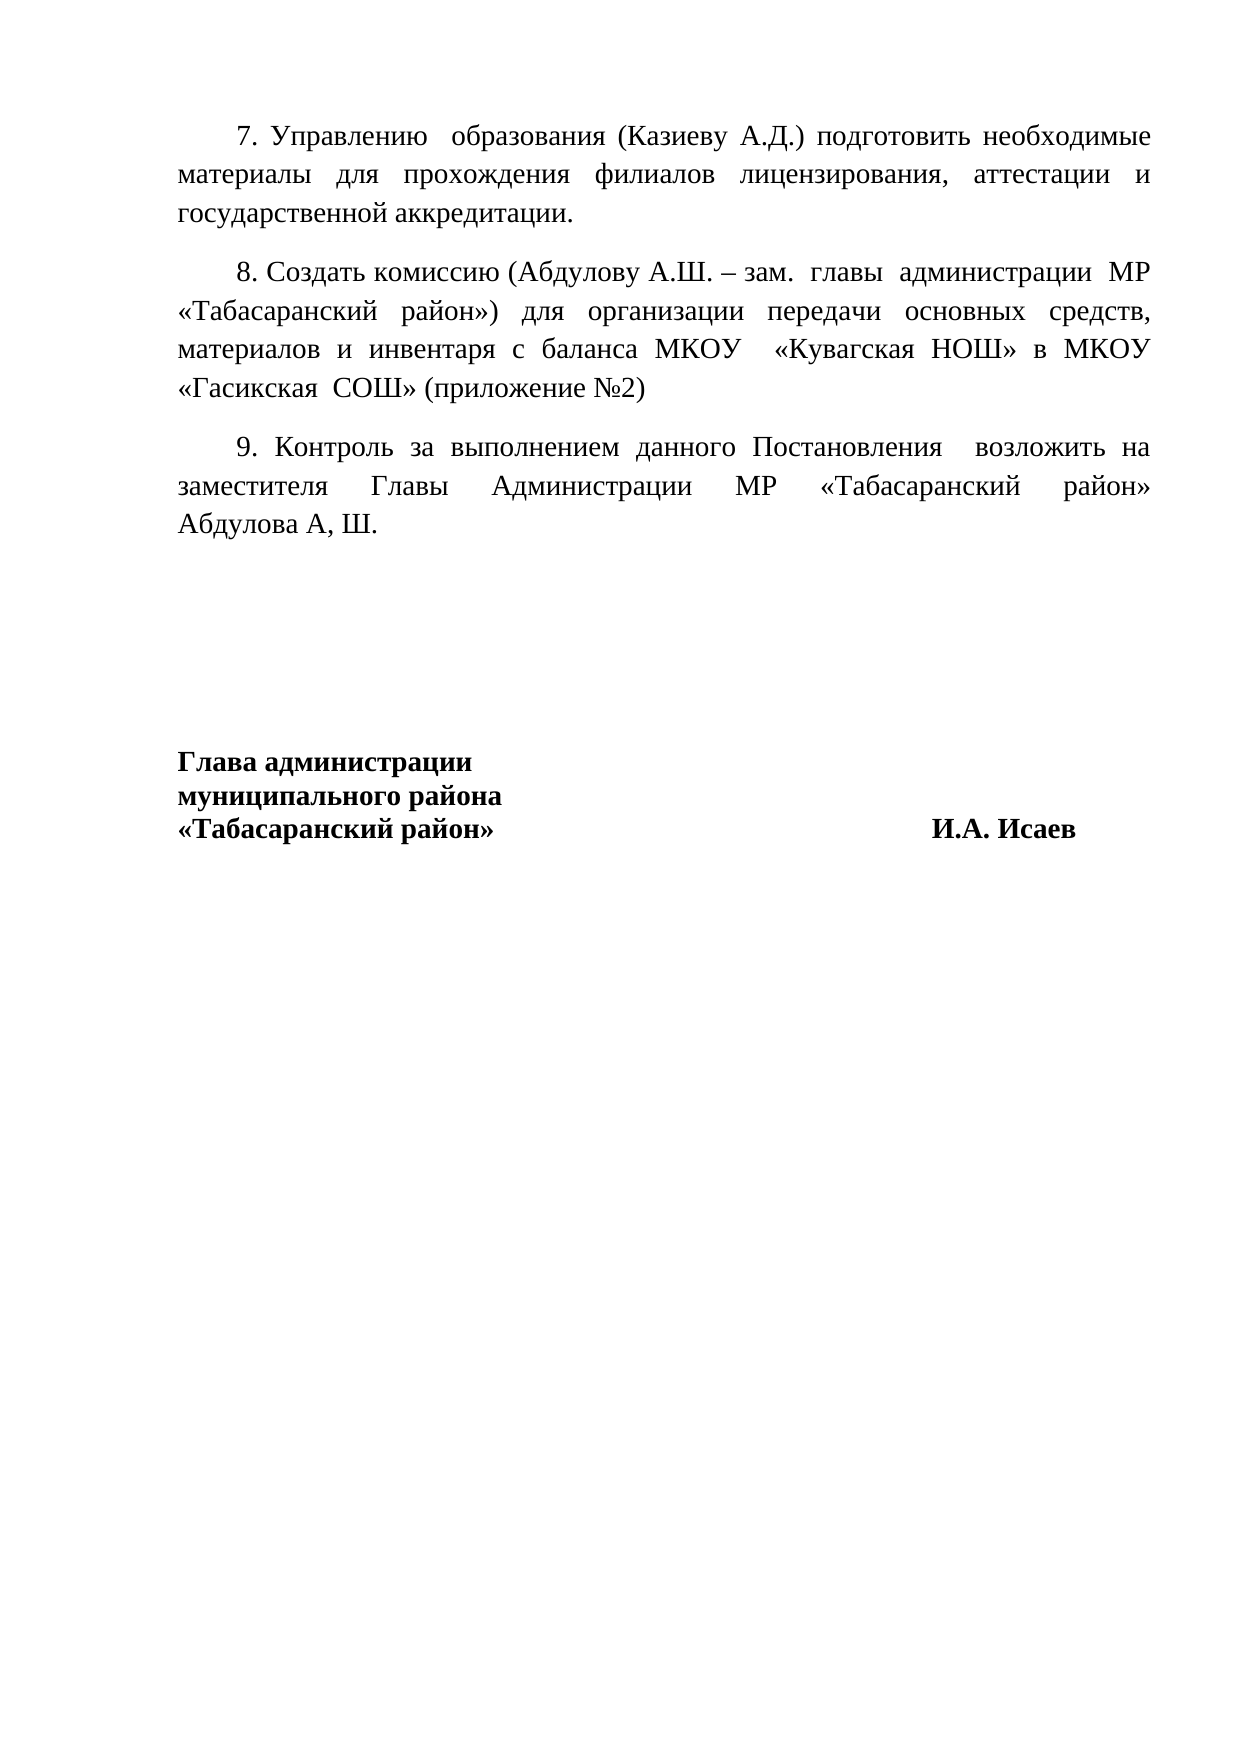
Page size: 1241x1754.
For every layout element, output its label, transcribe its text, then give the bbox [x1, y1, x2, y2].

list муниципального района [177, 778, 1152, 811]
list «Табасаранский район» И.А. Исаев [177, 811, 1152, 845]
text 8. Создать комиссию (Абдулову А.Ш. – зам. главы администрации МР «Табасаранский район») для организации передачи основных средств, материалов и инвентаря с баланса МКОУ «Кувагская НОШ» в МКОУ «Гасикская СОШ» (приложение №2) [177, 254, 1152, 404]
text 9. Контроль за выполнением данного Постановления возложить на заместителя Главы Администрации МР «Табасаранский район» Абдулова А, Ш. [177, 429, 1152, 540]
list Глава администрации [177, 744, 1152, 778]
text 7. Управлению образования (Казиеву А.Д.) подготовить необходимые материалы для прохождения филиалов лицензирования, аттестации и государственной аккредитации. [177, 118, 1152, 229]
